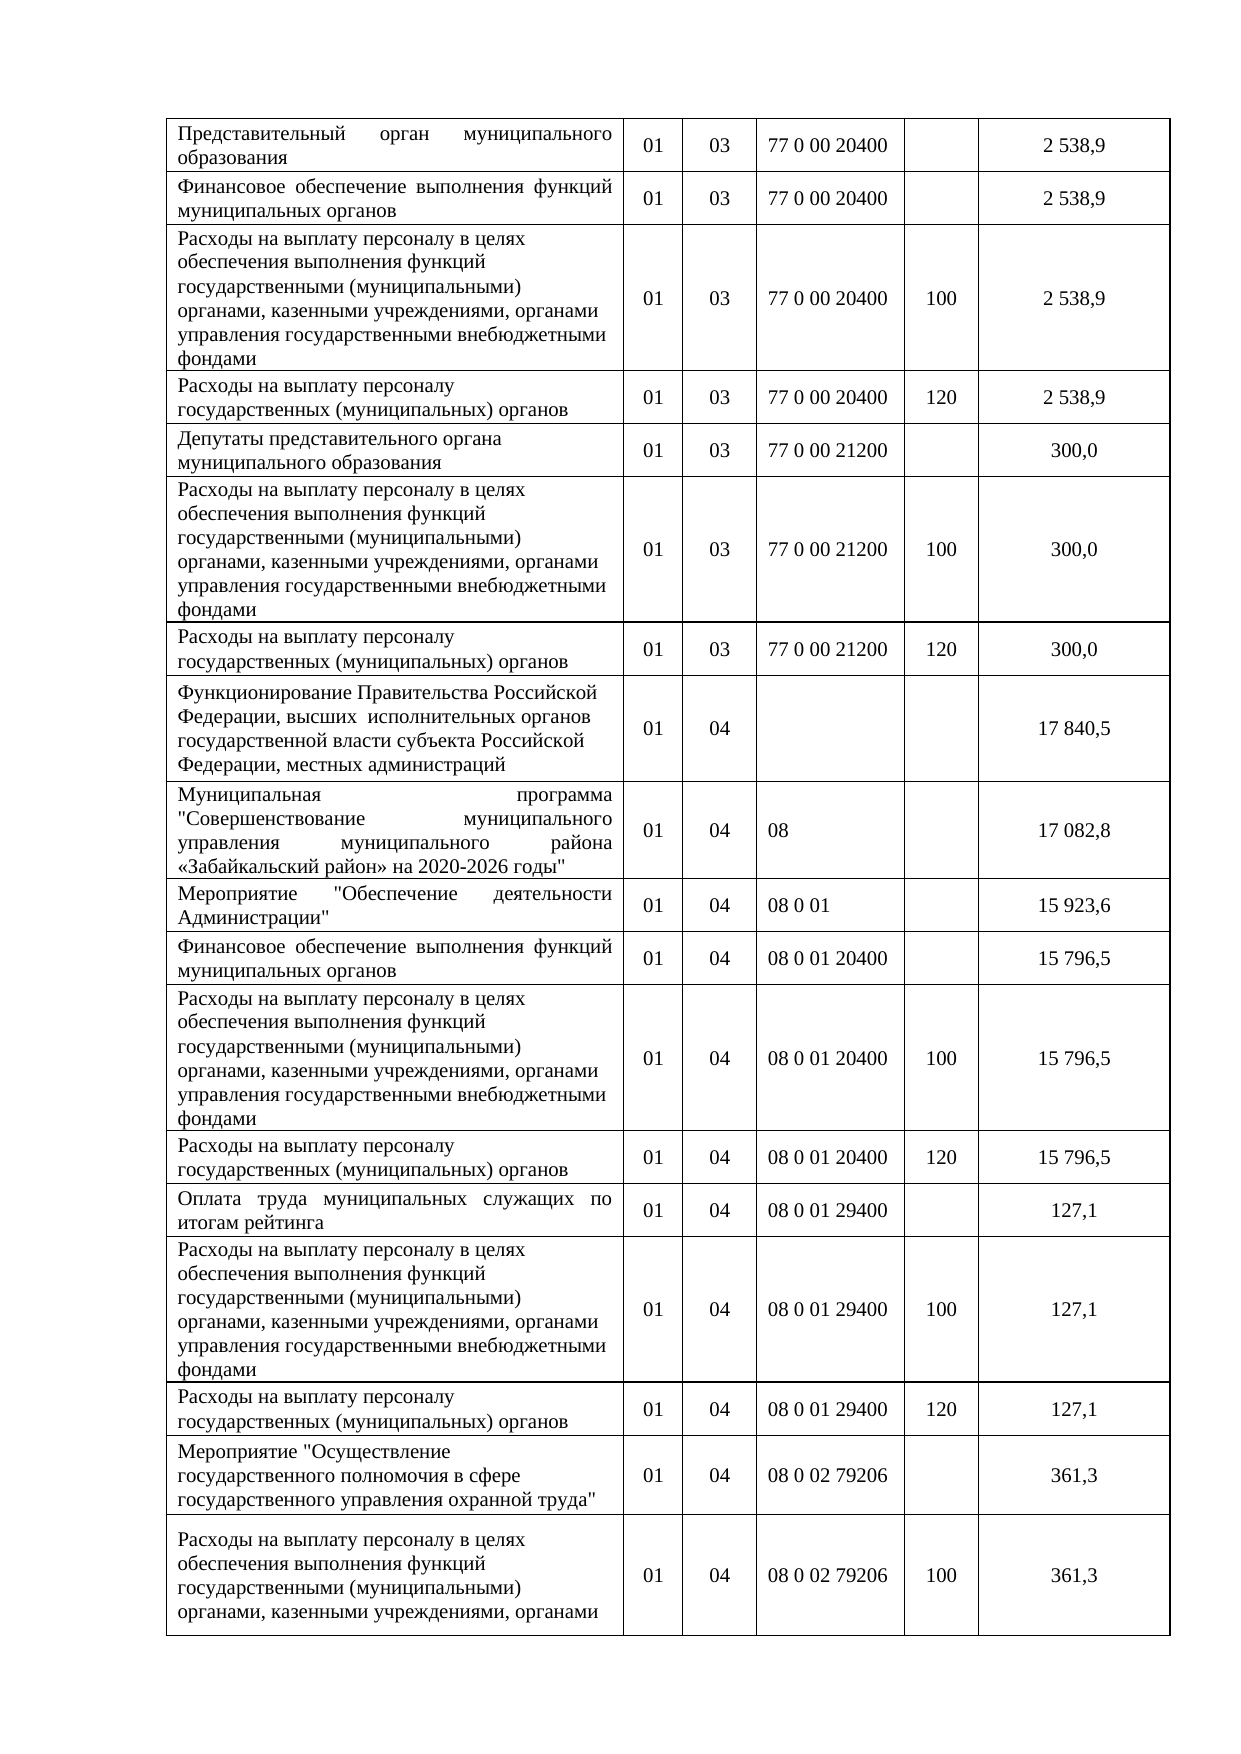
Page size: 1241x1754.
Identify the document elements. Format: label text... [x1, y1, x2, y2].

table_cell 04 [683, 1383, 756, 1434]
table_cell 2 538,9 [979, 119, 1169, 171]
table_cell Расходы на выплату персоналу государственных (муниципальных) органов [167, 371, 623, 423]
table_cell Финансовое обеспечение выполнения функций муниципальных органов [167, 172, 623, 224]
table_cell 77 0 00 21200 [757, 424, 904, 476]
table_cell 2 538,9 [979, 225, 1169, 370]
table_cell 04 [683, 1237, 756, 1381]
table_cell 77 0 00 20400 [757, 371, 904, 423]
table_cell [905, 172, 978, 224]
table_cell 08 0 01 20400 [757, 932, 904, 984]
table_cell 03 [683, 424, 756, 476]
table_cell Функционирование Правительства Российской Федерации, высших исполнительных органов государственной власти субъекта Российской Федерации, местных администраций [167, 676, 623, 781]
table_cell Представительный орган муниципального образования [167, 119, 623, 171]
table_cell 04 [683, 1184, 756, 1236]
table_cell 2 538,9 [979, 172, 1169, 224]
table_cell [905, 782, 978, 878]
table_cell 127,1 [979, 1383, 1169, 1434]
table_cell 15 796,5 [979, 932, 1169, 984]
table_cell 17 840,5 [979, 676, 1169, 781]
table_cell 08 0 02 79206 [757, 1436, 904, 1514]
table_cell 120 [905, 1131, 978, 1183]
table_cell Расходы на выплату персоналу государственных (муниципальных) органов [167, 623, 623, 674]
table_cell 01 [624, 424, 682, 476]
table_cell 127,1 [979, 1237, 1169, 1381]
table_cell 03 [683, 477, 756, 621]
table_cell 100 [905, 1515, 978, 1635]
table_cell 01 [624, 225, 682, 370]
table_cell 01 [624, 1436, 682, 1514]
table_cell 03 [683, 371, 756, 423]
table_cell 01 [624, 1383, 682, 1434]
table_cell [905, 1436, 978, 1514]
table_cell 100 [905, 225, 978, 370]
table_cell 100 [905, 1237, 978, 1381]
table_cell 03 [683, 172, 756, 224]
table_cell 08 0 01 29400 [757, 1184, 904, 1236]
table_cell 01 [624, 1237, 682, 1381]
table_cell [905, 424, 978, 476]
table_cell 100 [905, 985, 978, 1130]
table_cell 01 [624, 985, 682, 1130]
table_cell 15 796,5 [979, 1131, 1169, 1183]
table_cell 08 [757, 782, 904, 878]
table_cell 300,0 [979, 477, 1169, 621]
table_cell 361,3 [979, 1515, 1169, 1635]
table_cell 2 538,9 [979, 371, 1169, 423]
table_cell 01 [624, 782, 682, 878]
table_cell 04 [683, 1131, 756, 1183]
table_cell 04 [683, 1515, 756, 1635]
table_cell 77 0 00 20400 [757, 172, 904, 224]
table_cell [905, 676, 978, 781]
table_cell 120 [905, 623, 978, 674]
table_cell 03 [683, 119, 756, 171]
table_cell Расходы на выплату персоналу государственных (муниципальных) органов [167, 1131, 623, 1183]
table_cell 08 0 01 20400 [757, 1131, 904, 1183]
table_cell 08 0 01 20400 [757, 985, 904, 1130]
table_cell Муниципальная программа "Совершенствование муниципального управления муниципального района «Забайкальский район» на 2020-2026 годы" [167, 782, 623, 878]
table_cell [905, 879, 978, 931]
table_cell 04 [683, 879, 756, 931]
table_cell 300,0 [979, 623, 1169, 674]
table_cell 77 0 00 20400 [757, 225, 904, 370]
table_cell 01 [624, 172, 682, 224]
table_cell [905, 1184, 978, 1236]
table_cell 127,1 [979, 1184, 1169, 1236]
table_cell 01 [624, 477, 682, 621]
table_cell 77 0 00 20400 [757, 119, 904, 171]
table_cell 17 082,8 [979, 782, 1169, 878]
table_cell [905, 119, 978, 171]
table_cell 04 [683, 985, 756, 1130]
table_cell 120 [905, 1383, 978, 1434]
table_cell 03 [683, 623, 756, 674]
table_cell 04 [683, 676, 756, 781]
table_cell 04 [683, 1436, 756, 1514]
table_cell 08 0 01 [757, 879, 904, 931]
table_cell 15 923,6 [979, 879, 1169, 931]
table_cell Депутаты представительного органа муниципального образования [167, 424, 623, 476]
table_cell 08 0 02 79206 [757, 1515, 904, 1635]
table_cell 01 [624, 1184, 682, 1236]
table_cell Расходы на выплату персоналу государственных (муниципальных) органов [167, 1383, 623, 1434]
table_cell 01 [624, 623, 682, 674]
table_cell 01 [624, 879, 682, 931]
table_cell 01 [624, 1131, 682, 1183]
table_cell 01 [624, 676, 682, 781]
table_cell [757, 676, 904, 781]
table_cell 01 [624, 371, 682, 423]
table_cell 120 [905, 371, 978, 423]
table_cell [167, 1515, 623, 1635]
table_cell 300,0 [979, 424, 1169, 476]
table_cell 01 [624, 932, 682, 984]
table_cell 03 [683, 225, 756, 370]
table_cell 01 [624, 119, 682, 171]
table_cell Финансовое обеспечение выполнения функций муниципальных органов [167, 932, 623, 984]
table_cell Оплата труда муниципальных служащих по итогам рейтинга [167, 1184, 623, 1236]
table_cell Мероприятие "Обеспечение деятельности Администрации" [167, 879, 623, 931]
table_cell 100 [905, 477, 978, 621]
table_cell 08 0 01 29400 [757, 1237, 904, 1381]
table_cell 77 0 00 21200 [757, 477, 904, 621]
table_cell 15 796,5 [979, 985, 1169, 1130]
table_cell 08 0 01 29400 [757, 1383, 904, 1434]
table_cell 361,3 [979, 1436, 1169, 1514]
table_cell 01 [624, 1515, 682, 1635]
table_cell 77 0 00 21200 [757, 623, 904, 674]
table_cell 04 [683, 782, 756, 878]
table_cell Мероприятие "Осуществление государственного полномочия в сфере государственного управления охранной труда" [167, 1436, 623, 1514]
table_cell 04 [683, 932, 756, 984]
table_cell [905, 932, 978, 984]
